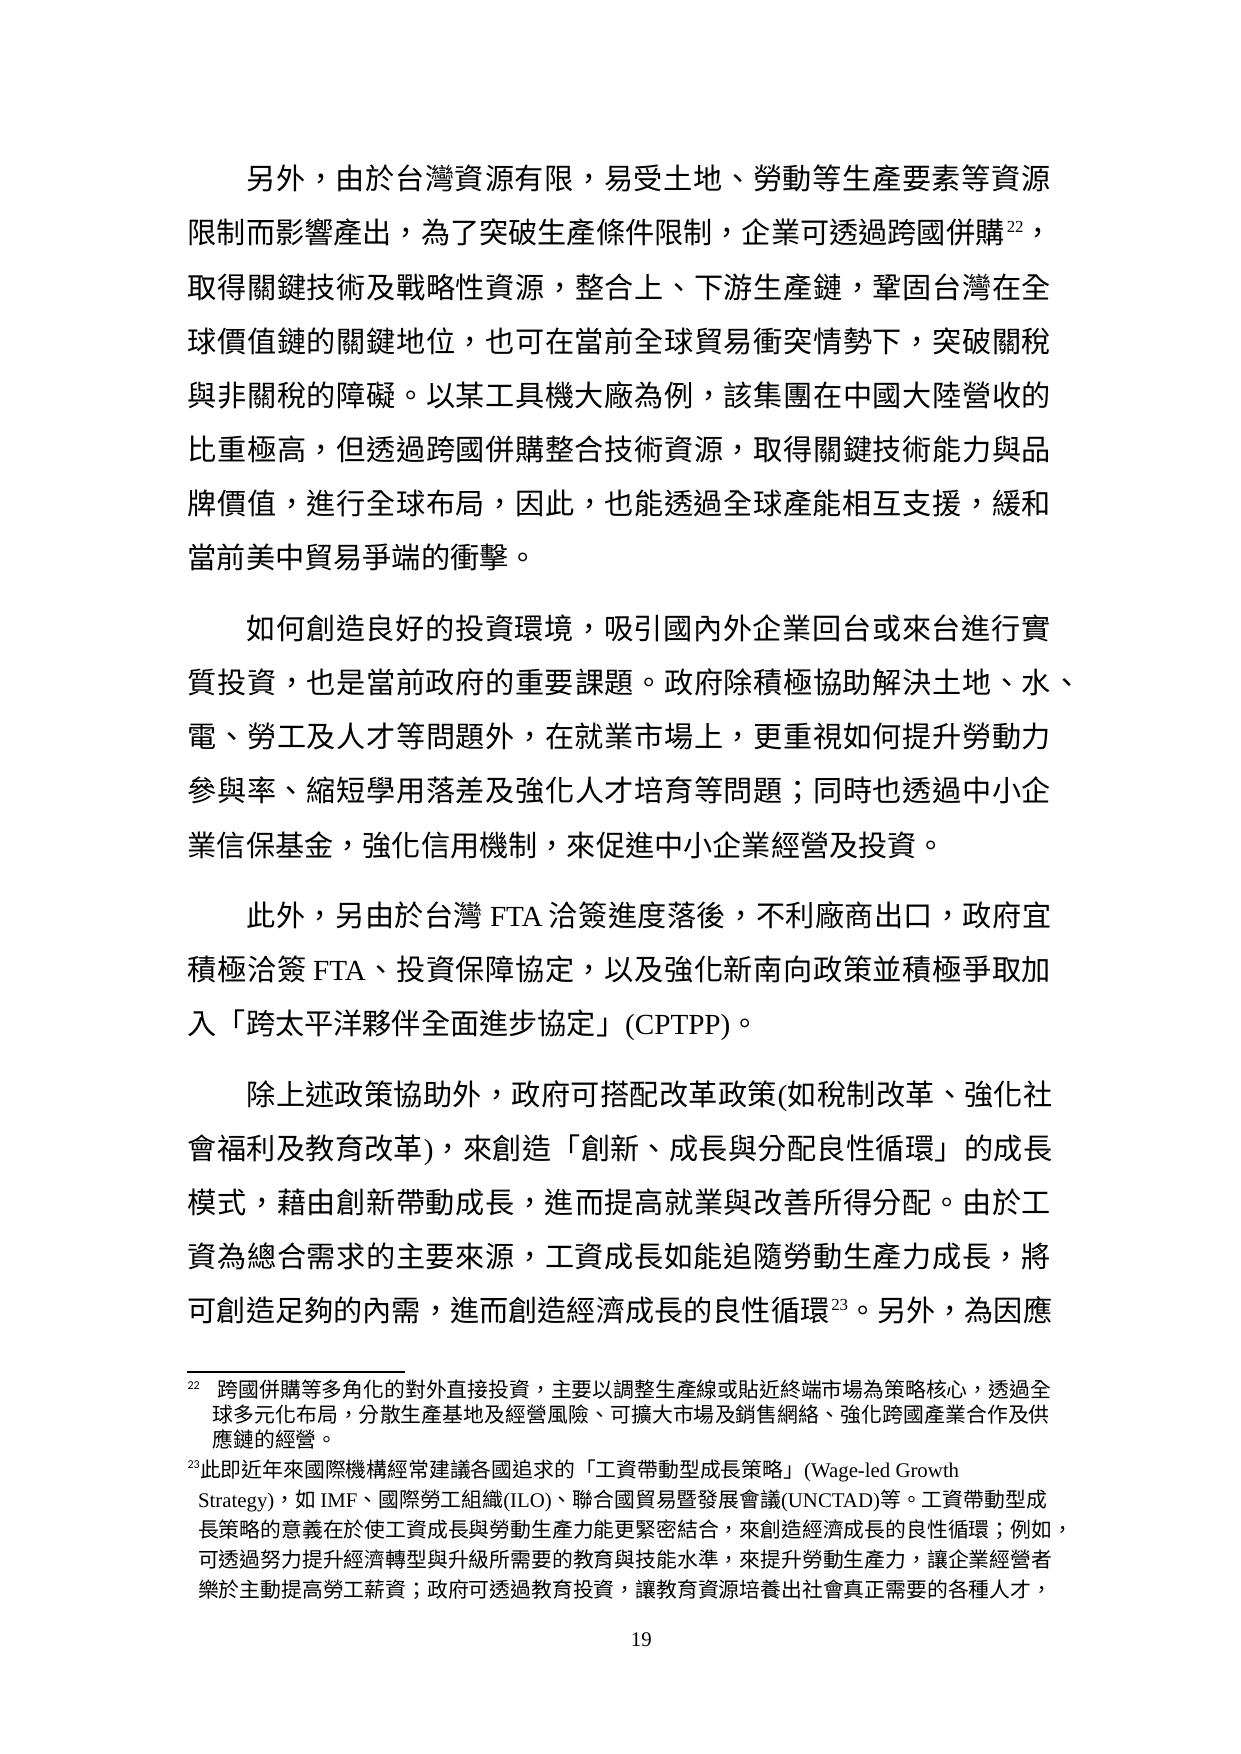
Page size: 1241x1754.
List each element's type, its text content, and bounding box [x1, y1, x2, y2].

text 此外，另由於台灣FTA洽簽進度落後，不利廠商出口，政府宜積極洽簽FTA、投資保障協定，以及強化新南向政策並積極爭取加入「跨太平洋夥伴全面進步協定」(CPTPP)。 [187, 887, 1053, 1049]
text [187, 1065, 1053, 1336]
text 如何創造良好的投資環境，吸引國內外企業回台或來台進行實質投資，也是當前政府的重要課題。政府除積極協助解決土地、水、電、勞工及人才等問題外，在就業市場上，更重視如何提升勞動力參與率、縮短學用落差及強化人才培育等問題；同時也透過中小企業信保基金，強化信用機制，來促進中小企業經營及投資。 [187, 599, 1053, 870]
text 另外，由於台灣資源有限，易受土地、勞動等生產要素等資源限制而影響產出，為了突破生產條件限制，企業可透過跨國併購，取得關鍵技術及戰略性資源，整合上、下游生產鏈，鞏固台灣在全球價值鏈的關鍵地位，也可在當前全球貿易衝突情勢下，突破關稅與非關稅的障礙。以某工具機大廠為例，該集團在中國大陸營收的比重極高，但透過跨國併購整合技術資源，取得關鍵技術能力與品牌價值，進行全球布局，因此，也能透過全球產能相互支援，緩和當前美中貿易爭端的衝擊。 [187, 150, 1053, 583]
